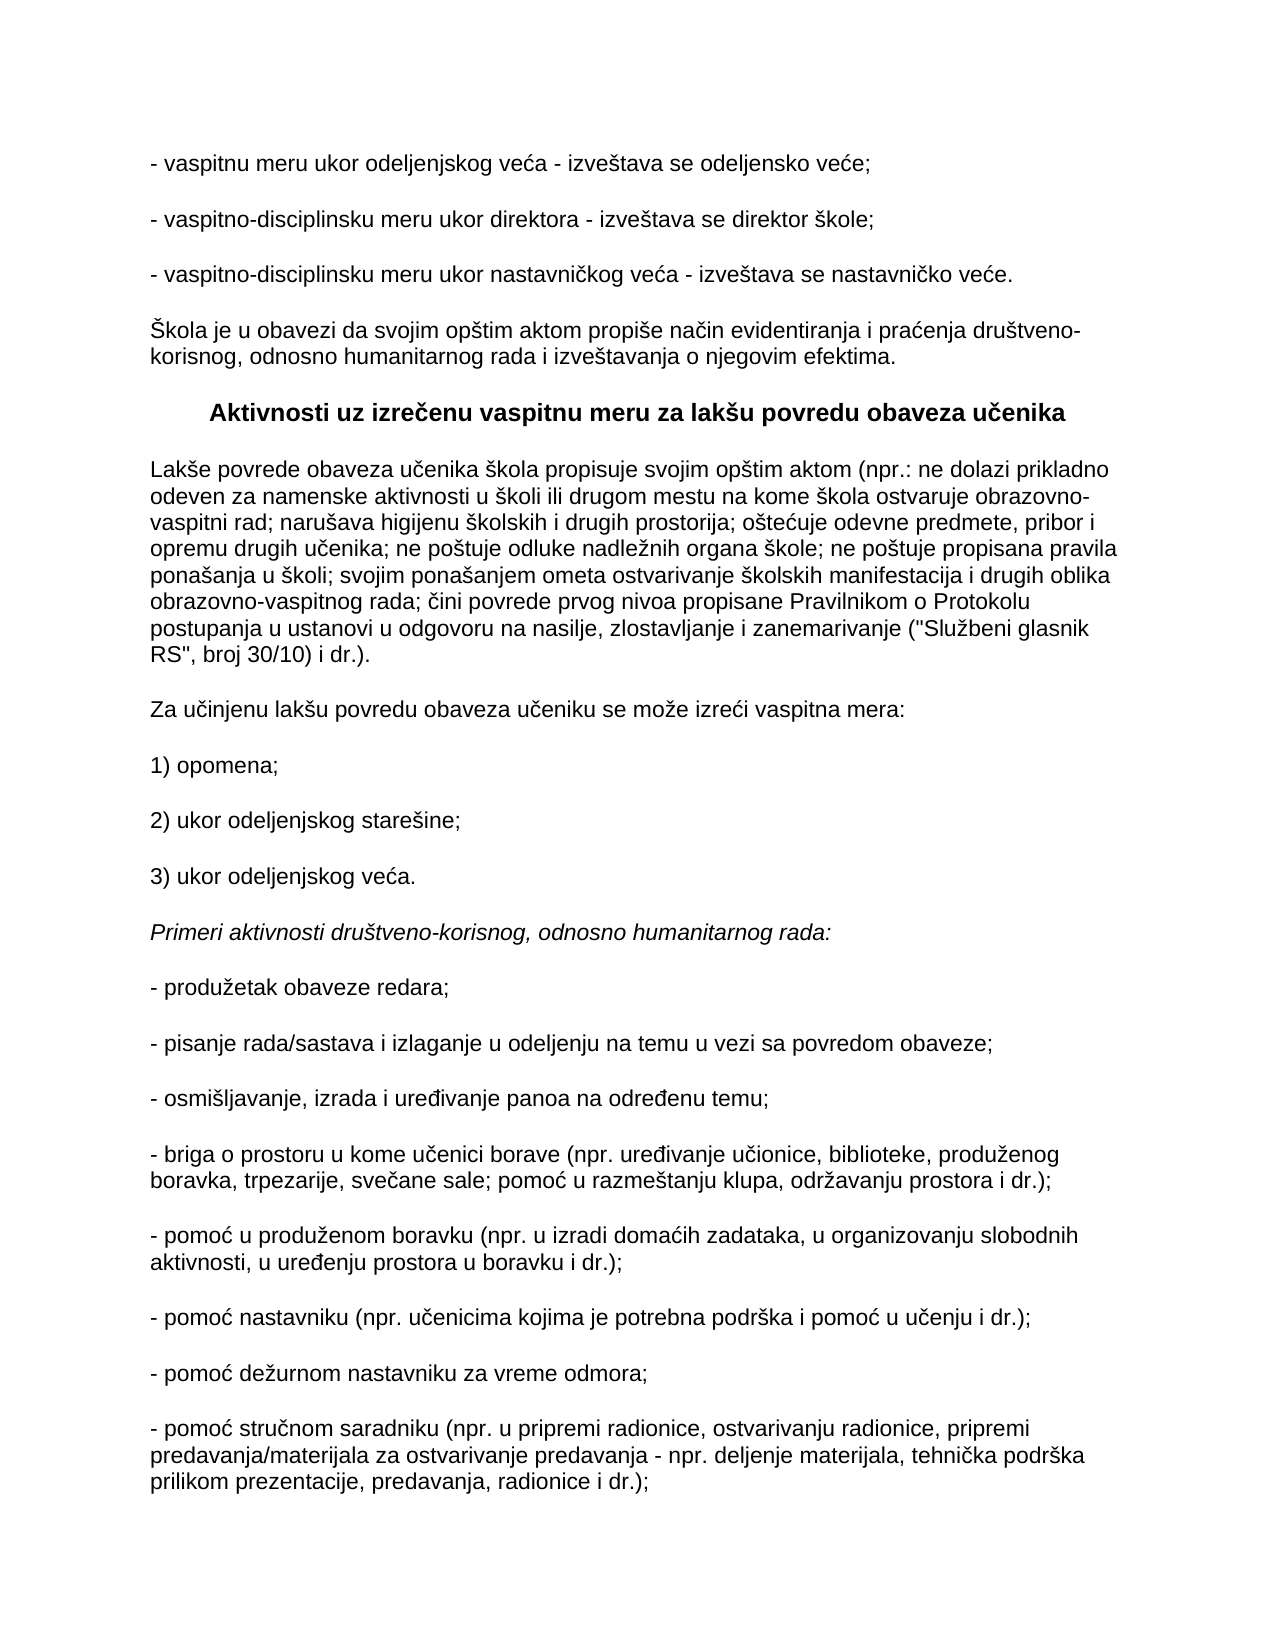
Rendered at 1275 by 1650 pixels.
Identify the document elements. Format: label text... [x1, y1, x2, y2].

text - vaspitnu meru ukor odeljenjskog veća - izveštava se odeljensko veće; [150, 150, 1125, 176]
text - vaspitno-disciplinsku meru ukor nastavničkog veća - izveštava se nastavničko veće. [150, 261, 1125, 287]
text - briga o prostoru u kome učenici borave (npr. uređivanje učionice, biblioteke, produženog boravka, trpezarije, svečane sale; pomoć u razmeštanju klupa, održavanju prostora i dr.); [150, 1141, 1125, 1193]
text Škola je u obavezi da svojim opštim aktom propiše način evidentiranja i praćenja društveno-korisnog, odnosno humanitarnog rada i izveštavanja o njegovim efektima. [150, 317, 1125, 369]
text - pomoć dežurnom nastavniku za vreme odmora; [150, 1360, 1125, 1386]
text - vaspitno-disciplinsku meru ukor direktora - izveštava se direktor škole; [150, 206, 1125, 232]
text - pisanje rada/sastava i izlaganje u odeljenju na temu u vezi sa povredom obaveze; [150, 1029, 1125, 1056]
text - osmišljavanje, izrada i uređivanje panoa na određenu temu; [150, 1085, 1125, 1111]
text - produžetak obaveze redara; [150, 974, 1125, 1000]
text Za učinjenu lakšu povredu obaveza učeniku se može izreći vaspitna mera: [150, 696, 1125, 723]
text Lakše povrede obaveza učenika škola propisuje svojim opštim aktom (npr.: ne dolazi prikladno odeven za namenske aktivnosti u školi ili drugom mestu na kome škola ostvaruje obrazovno-vaspitni rad; narušava higijenu školskih i drugih prostorija; oštećuje odevne predmete, pribor i opremu drugih učenika; ne poštuje odluke nadležnih organa škole; ne poštuje propisana pravila ponašanja u školi; svojim ponašanjem ometa ostvarivanje školskih manifestacija i drugih oblika obrazovno-vaspitnog rada; čini povrede prvog nivoa propisane Pravilnikom o Protokolu postupanja u ustanovi u odgovoru na nasilje, zlostavljanje i zanemarivanje ("Službeni glasnik RS", broj 30/10) i dr.). [150, 456, 1125, 667]
text - pomoć u produženom boravku (npr. u izradi domaćih zadataka, u organizovanju slobodnih aktivnosti, u uređenju prostora u boravku i dr.); [150, 1222, 1125, 1275]
text 2) ukor odeljenjskog starešine; [150, 807, 1125, 834]
text Aktivnosti uz izrečenu vaspitnu meru za lakšu povredu obaveza učenika [150, 398, 1125, 427]
text Primeri aktivnosti društveno-korisnog, odnosno humanitarnog rada: [150, 918, 1125, 945]
text 1) opomena; [150, 752, 1125, 778]
text 3) ukor odeljenjskog veća. [150, 863, 1125, 889]
text - pomoć nastavniku (npr. učenicima kojima je potrebna podrška i pomoć u učenju i dr.); [150, 1304, 1125, 1331]
text - pomoć stručnom saradniku (npr. u pripremi radionice, ostvarivanju radionice, pripremi predavanja/materijala za ostvarivanje predavanja - npr. deljenje materijala, tehnička podrška prilikom prezentacije, predavanja, radionice i dr.); [150, 1415, 1125, 1494]
